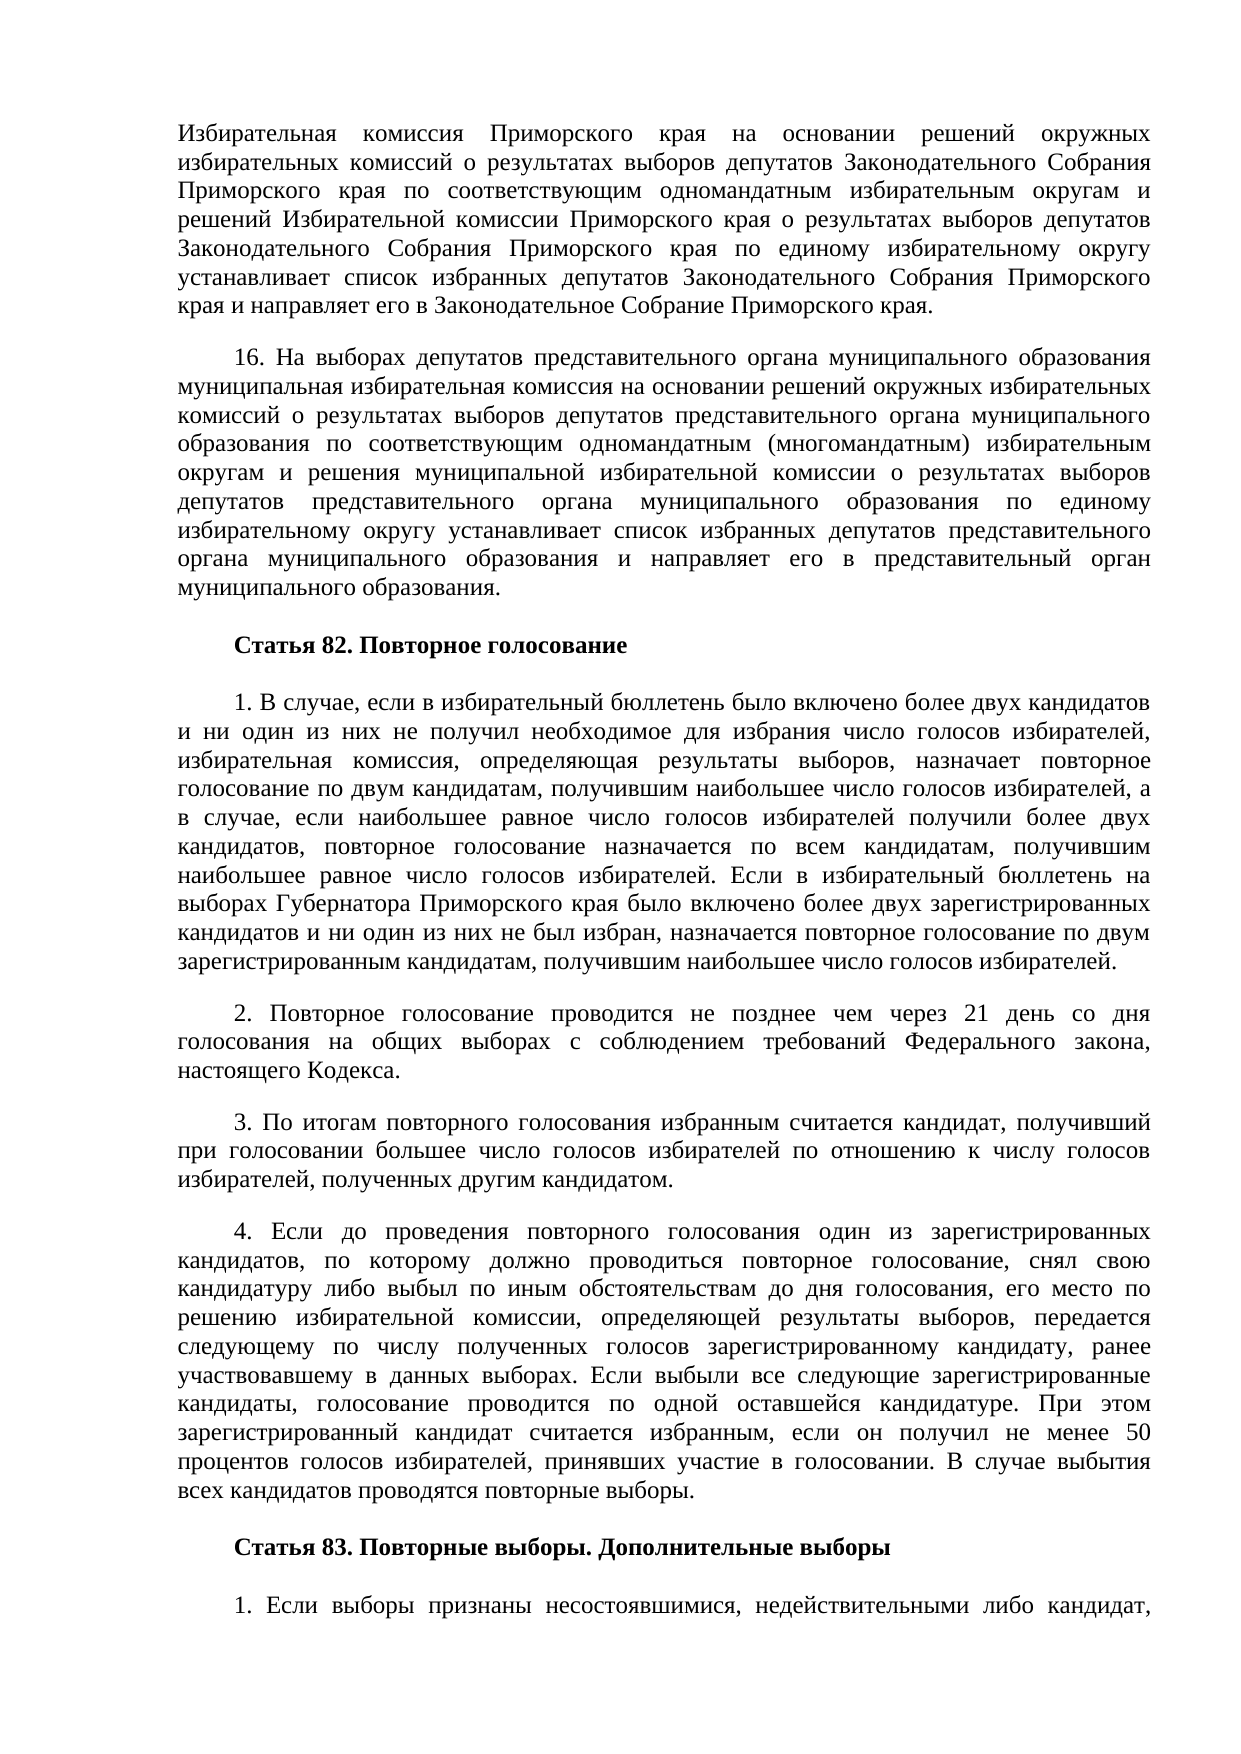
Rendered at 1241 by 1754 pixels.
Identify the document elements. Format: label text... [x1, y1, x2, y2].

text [177, 118, 1152, 319]
text 3. По итогам повторного голосования избранным считается кандидат, получивший при голосовании большее число голосов избирателей по отношению к числу голосов избирателей, полученных другим кандидатом. [177, 1107, 1152, 1193]
text 2. Повторное голосование проводится не позднее чем через 21 день со дня голосования на общих выборах с соблюдением требований Федерального закона, настоящего Кодекса. [177, 998, 1152, 1084]
text 1. В случае, если в избирательный бюллетень было включено более двух кандидатов и ни один из них не получил необходимое для избрания число голосов избирателей, избирательная комиссия, определяющая результаты выборов, назначает повторное голосование по двум кандидатам, получившим наибольшее число голосов избирателей, а в случае, если наибольшее равное число голосов избирателей получили более двух кандидатов, повторное голосование назначается по всем кандидатам, получившим наибольшее равное число голосов избирателей. Если в избирательный бюллетень на выборах Губернатора Приморского края было включено более двух зарегистрированных кандидатов и ни один из них не был избран, назначается повторное голосование по двум зарегистрированным кандидатам, получившим наибольшее число голосов избирателей. [177, 687, 1152, 975]
text 4. Если до проведения повторного голосования один из зарегистрированных кандидатов, по которому должно проводиться повторное голосование, снял свою кандидатуру либо выбыл по иным обстоятельствам до дня голосования, его место по решению избирательной комиссии, определяющей результаты выборов, передается следующему по числу полученных голосов зарегистрированному кандидату, ранее участвовавшему в данных выборах. Если выбыли все следующие зарегистрированные кандидаты, голосование проводится по одной оставшейся кандидатуре. При этом зарегистрированный кандидат считается избранным, если он получил не менее 50 процентов голосов избирателей, принявших участие в голосовании. В случае выбытия всех кандидатов проводятся повторные выборы. [177, 1216, 1152, 1503]
title Статья 83. Повторные выборы. Дополнительные выборы [177, 1532, 1152, 1561]
title Статья 82. Повторное голосование [177, 630, 1152, 658]
text 16. На выборах депутатов представительного органа муниципального образования муниципальная избирательная комиссия на основании решений окружных избирательных комиссий о результатах выборов депутатов представительного органа муниципального образования по соответствующим одномандатным (многомандатным) избирательным округам и решения муниципальной избирательной комиссии о результатах выборов депутатов представительного органа муниципального образования по единому избирательному округу устанавливает список избранных депутатов представительного органа муниципального образования и направляет его в представительный орган муниципального образования. [177, 342, 1152, 601]
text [177, 1590, 1152, 1618]
